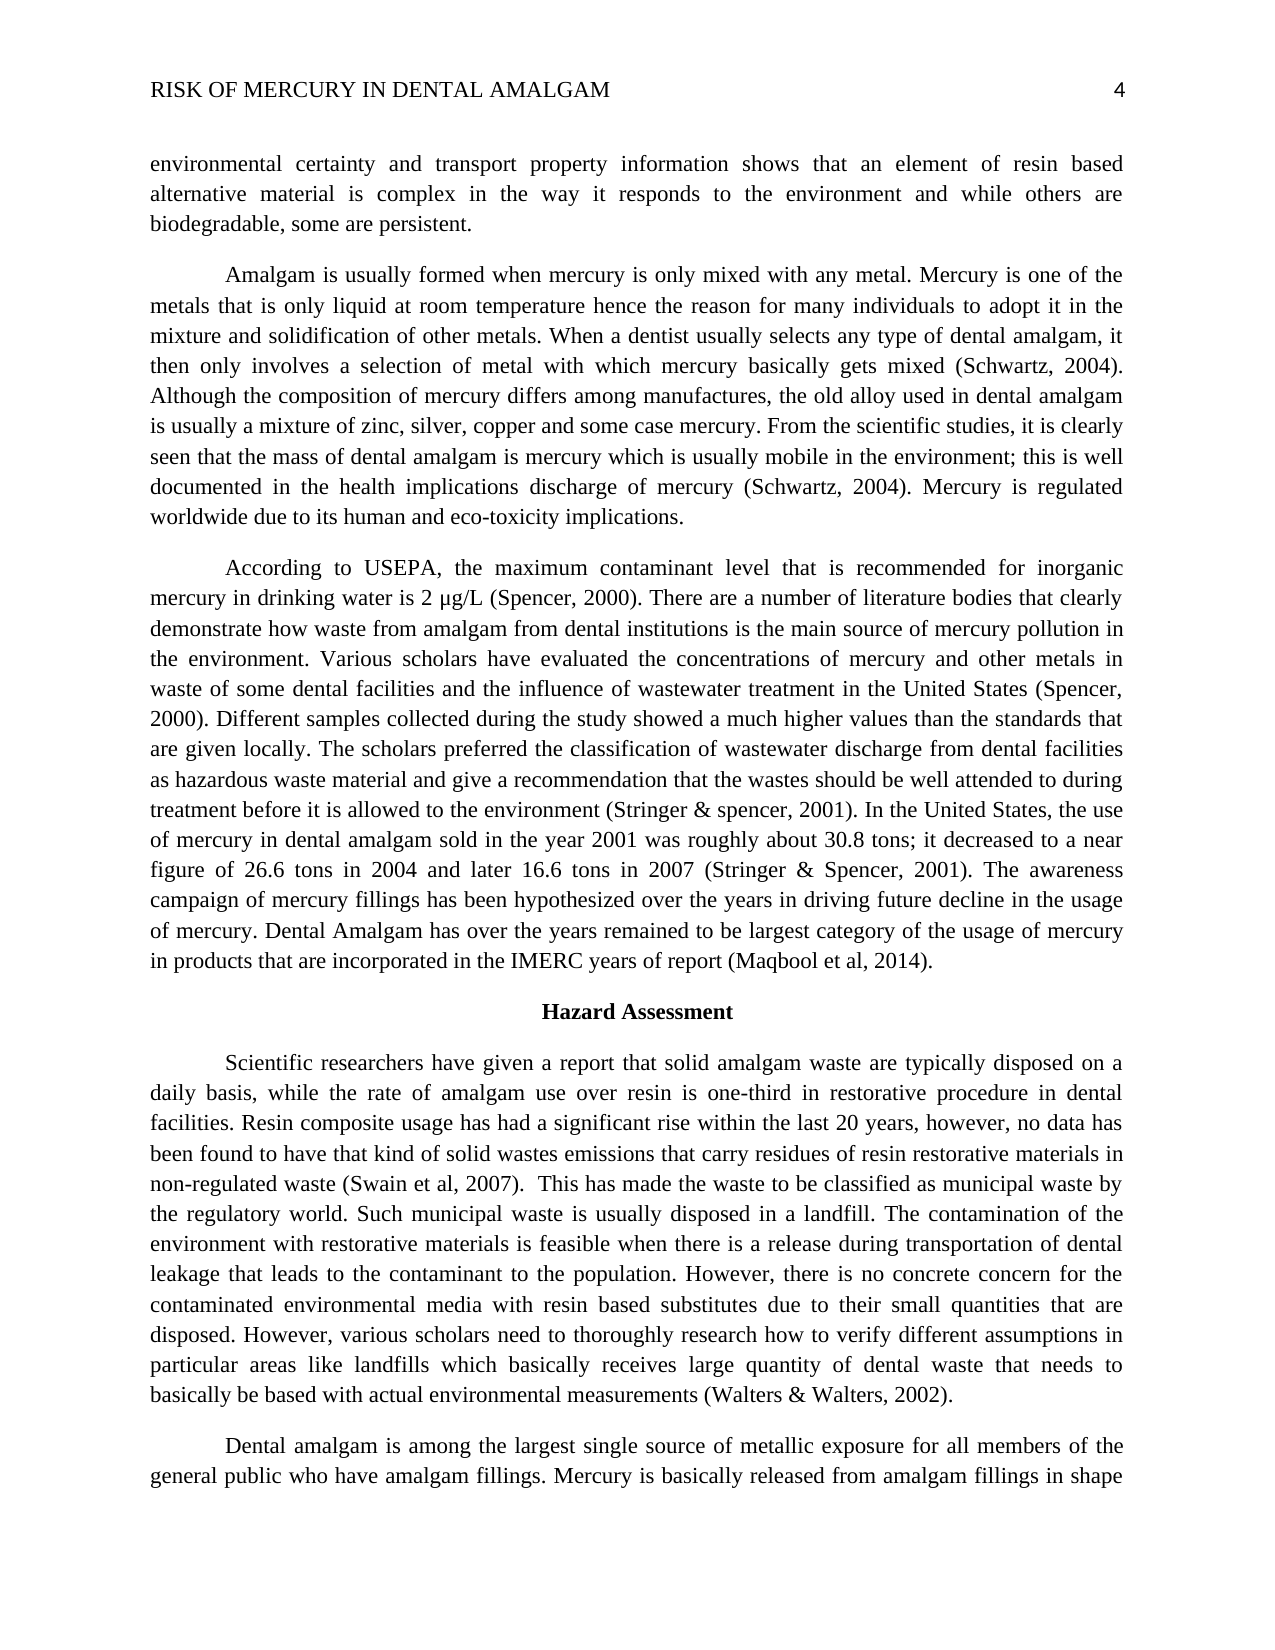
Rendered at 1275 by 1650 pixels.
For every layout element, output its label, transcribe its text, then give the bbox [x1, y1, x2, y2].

text Amalgam is usually formed when mercury is only mixed with any metal. Mercury is one of the metals that is only liquid at room temperature hence the reason for many individuals to adopt it in the mixture and solidification of other metals. When a dentist usually selects any type of dental amalgam, it then only involves a selection of metal with which mercury basically gets mixed (Schwartz, 2004). Although the composition of mercury differs among manufactures, the old alloy used in dental amalgam is usually a mixture of zinc, silver, copper and some case mercury. From the scientific studies, it is clearly seen that the mass of dental amalgam is mercury which is usually mobile in the environment; this is well documented in the health implications discharge of mercury (Schwartz, 2004). Mercury is regulated worldwide due to its human and eco-toxicity implications. [150, 261, 1125, 529]
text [150, 150, 1125, 237]
text Scientific researchers have given a report that solid amalgam waste are typically disposed on a daily basis, while the rate of amalgam use over resin is one-third in restorative procedure in dental facilities. Resin composite usage has had a significant rise within the last 20 years, however, no data has been found to have that kind of solid wastes emissions that carry residues of resin restorative materials in non-regulated waste (Swain et al, 2007). This has made the waste to be classified as municipal waste by the regulatory world. Such municipal waste is usually disposed in a landfill. The contamination of the environment with restorative materials is feasible when there is a release during transportation of dental leakage that leads to the contaminant to the population. However, there is no concrete concern for the contaminated environmental media with resin based substitutes due to their small quantities that are disposed. However, various scholars need to thoroughly research how to verify different assumptions in particular areas like landfills which basically receives large quantity of dental waste that needs to basically be based with actual environmental measurements (Walters & Walters, 2002). [150, 1049, 1125, 1408]
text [150, 1432, 1125, 1489]
text According to USEPA, the maximum contaminant level that is recommended for inorganic mercury in drinking water is 2 μg/L (Spencer, 2000). There are a number of literature bodies that clearly demonstrate how waste from amalgam from dental institutions is the main source of mercury pollution in the environment. Various scholars have evaluated the concentrations of mercury and other metals in waste of some dental facilities and the influence of wastewater treatment in the United States (Spencer, 2000). Different samples collected during the study showed a much higher values than the standards that are given locally. The scholars preferred the classification of wastewater discharge from dental facilities as hazardous waste material and give a recommendation that the wastes should be well attended to during treatment before it is allowed to the environment (Stringer & spencer, 2001). In the United States, the use of mercury in dental amalgam sold in the year 2001 was roughly about 30.8 tons; it decreased to a near figure of 26.6 tons in 2004 and later 16.6 tons in 2007 (Stringer & Spencer, 2001). The awareness campaign of mercury fillings has been hypothesized over the years in driving future decline in the usage of mercury. Dental Amalgam has over the years remained to be largest category of the usage of mercury in products that are incorporated in the IMERC years of report (Maqbool et al, 2014). [150, 554, 1125, 973]
text Hazard Assessment [150, 998, 1125, 1024]
